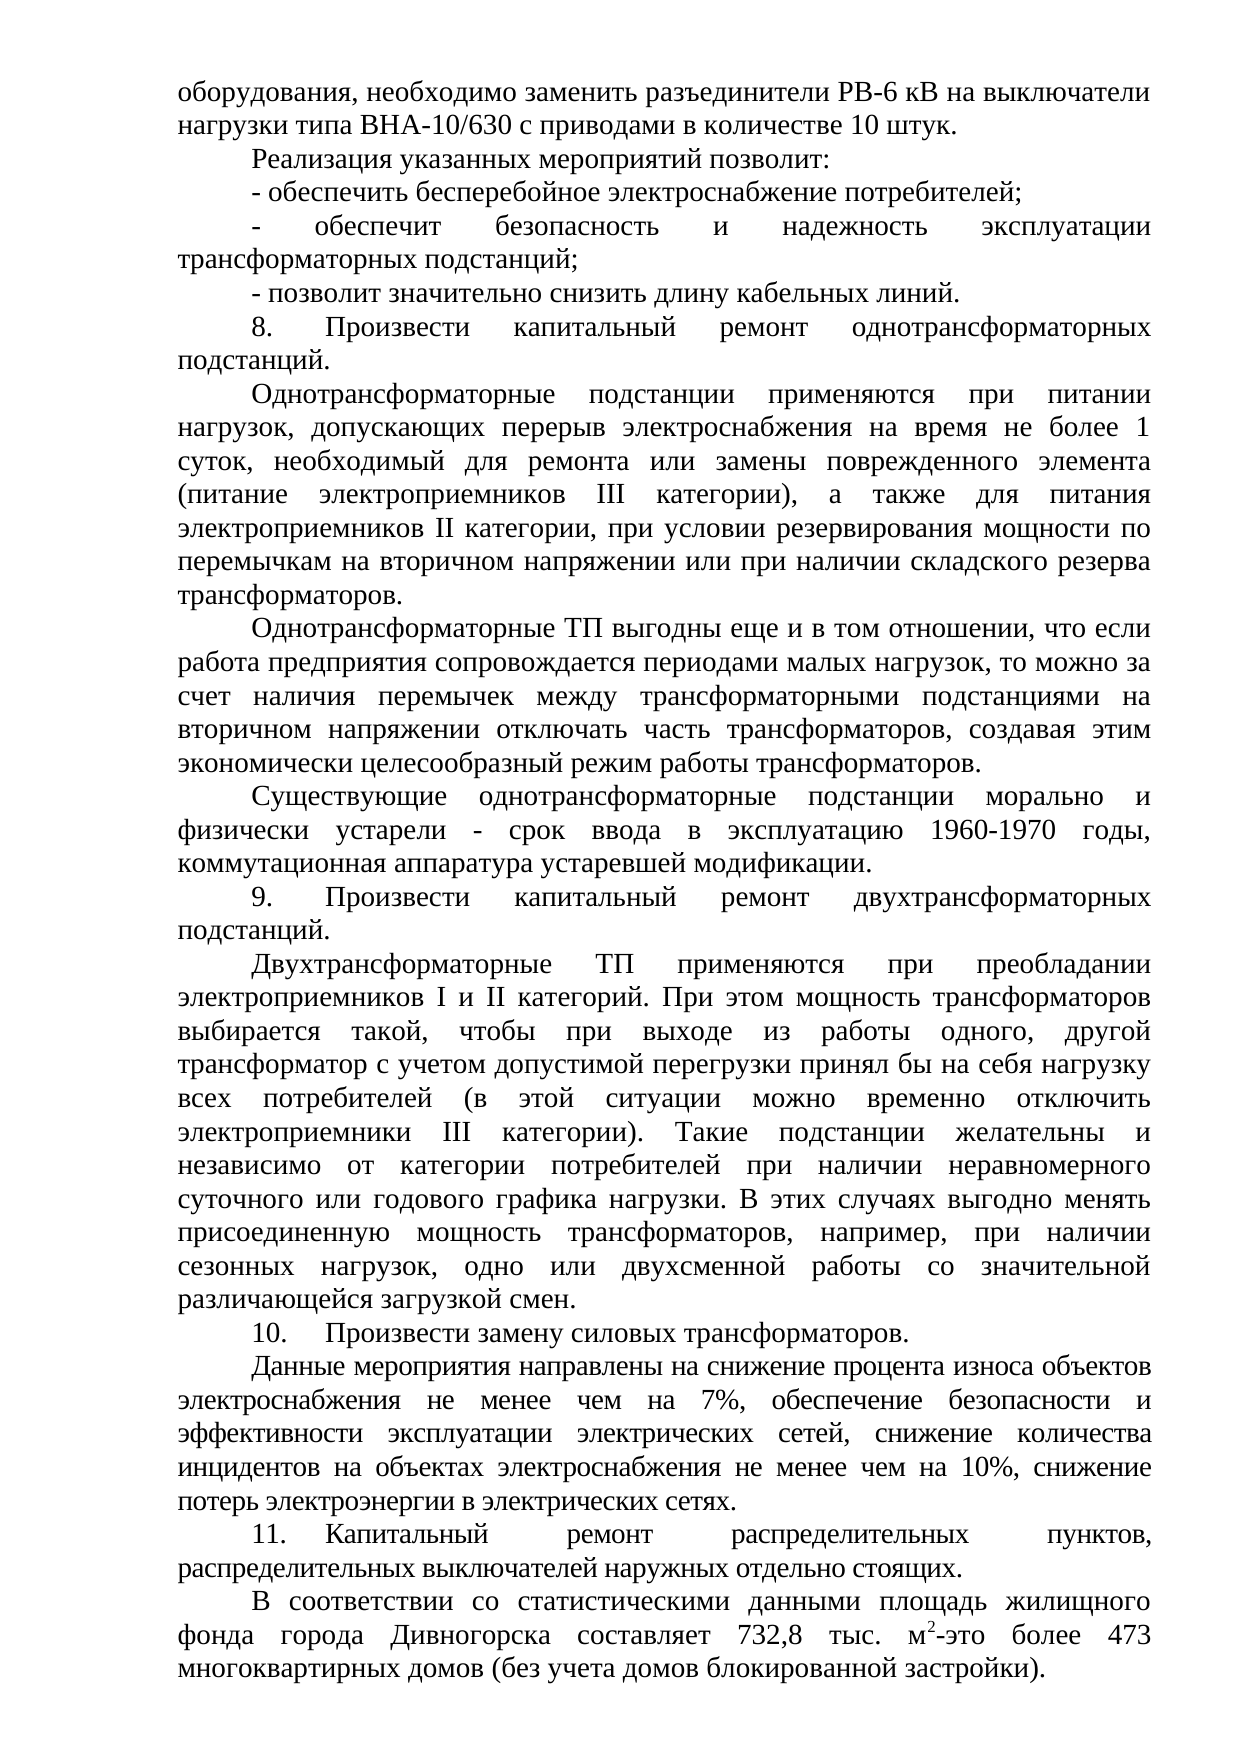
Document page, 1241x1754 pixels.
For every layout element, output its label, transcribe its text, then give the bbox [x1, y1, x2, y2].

text - обеспечит безопасность и надежность эксплуатации трансформаторных подстанций; [177, 208, 1152, 275]
text 10. Произвести замену силовых трансформаторов. [177, 1315, 1152, 1348]
text Существующие однотрансформаторные подстанции морально и физически устарели - срок ввода в эксплуатацию 1960-1970 годы, коммутационная аппаратура устаревшей модификации. [177, 778, 1152, 879]
text Однотрансформаторные ТП выгодны еще и в том отношении, что если работа предприятия сопровождается периодами малых нагрузок, то можно за счет наличия перемычек между трансформаторными подстанциями на вторичном напряжении отключать часть трансформаторов, создавая этим экономически целесообразный режим работы трансформаторов. [177, 611, 1152, 778]
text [177, 74, 1152, 141]
text - обеспечить бесперебойное электроснабжение потребителей; [177, 174, 1152, 208]
text 9. Произвести капитальный ремонт двухтрансформаторных подстанций. [177, 879, 1152, 946]
text Реализация указанных мероприятий позволит: [177, 141, 1152, 174]
text - позволит значительно снизить длину кабельных линий. [177, 275, 1152, 309]
text 11. Капитальный ремонт распределительных пунктов, распределительных выключателей наружных отдельно стоящих. [177, 1516, 1153, 1583]
text Однотрансформаторные подстанции применяются при питании нагрузок, допускающих перерыв электроснабжения на время не более 1 суток, необходимый для ремонта или замены поврежденного элемента (питание электроприемников III категории), а также для питания электроприемников II категории, при условии резервирования мощности по перемычкам на вторичном напряжении или при наличии складского резерва трансформаторов. [177, 376, 1152, 611]
text 8. Произвести капитальный ремонт однотрансформаторных подстанций. [177, 309, 1152, 376]
text Двухтрансформаторные ТП применяются при преобладании электроприемников I и II категорий. При этом мощность трансформаторов выбирается такой, чтобы при выходе из работы одного, другой трансформатор с учетом допустимой перегрузки принял бы на себя нагрузку всех потребителей (в этой ситуации можно временно отключить электроприемники III категории). Такие подстанции желательны и независимо от категории потребителей при наличии неравномерного суточного или годового графика нагрузки. В этих случаях выгодно менять присоединенную мощность трансформаторов, например, при наличии сезонных нагрузок, одно или двухсменной работы со значительной различающейся загрузкой смен. [177, 946, 1152, 1315]
text В соответствии со статистическими данными площадь жилищного фонда города Дивногорска составляет 732,8 тыс. м2-это более 473 многоквартирных домов (без учета домов блокированной застройки). [177, 1583, 1152, 1684]
text Данные мероприятия направлены на снижение процента износа объектов электроснабжения не менее чем на 7%, обеспечение безопасности и эффективности эксплуатации электрических сетей, снижение количества инцидентов на объектах электроснабжения не менее чем на 10%, снижение потерь электроэнергии в электрических сетях. [177, 1348, 1153, 1516]
